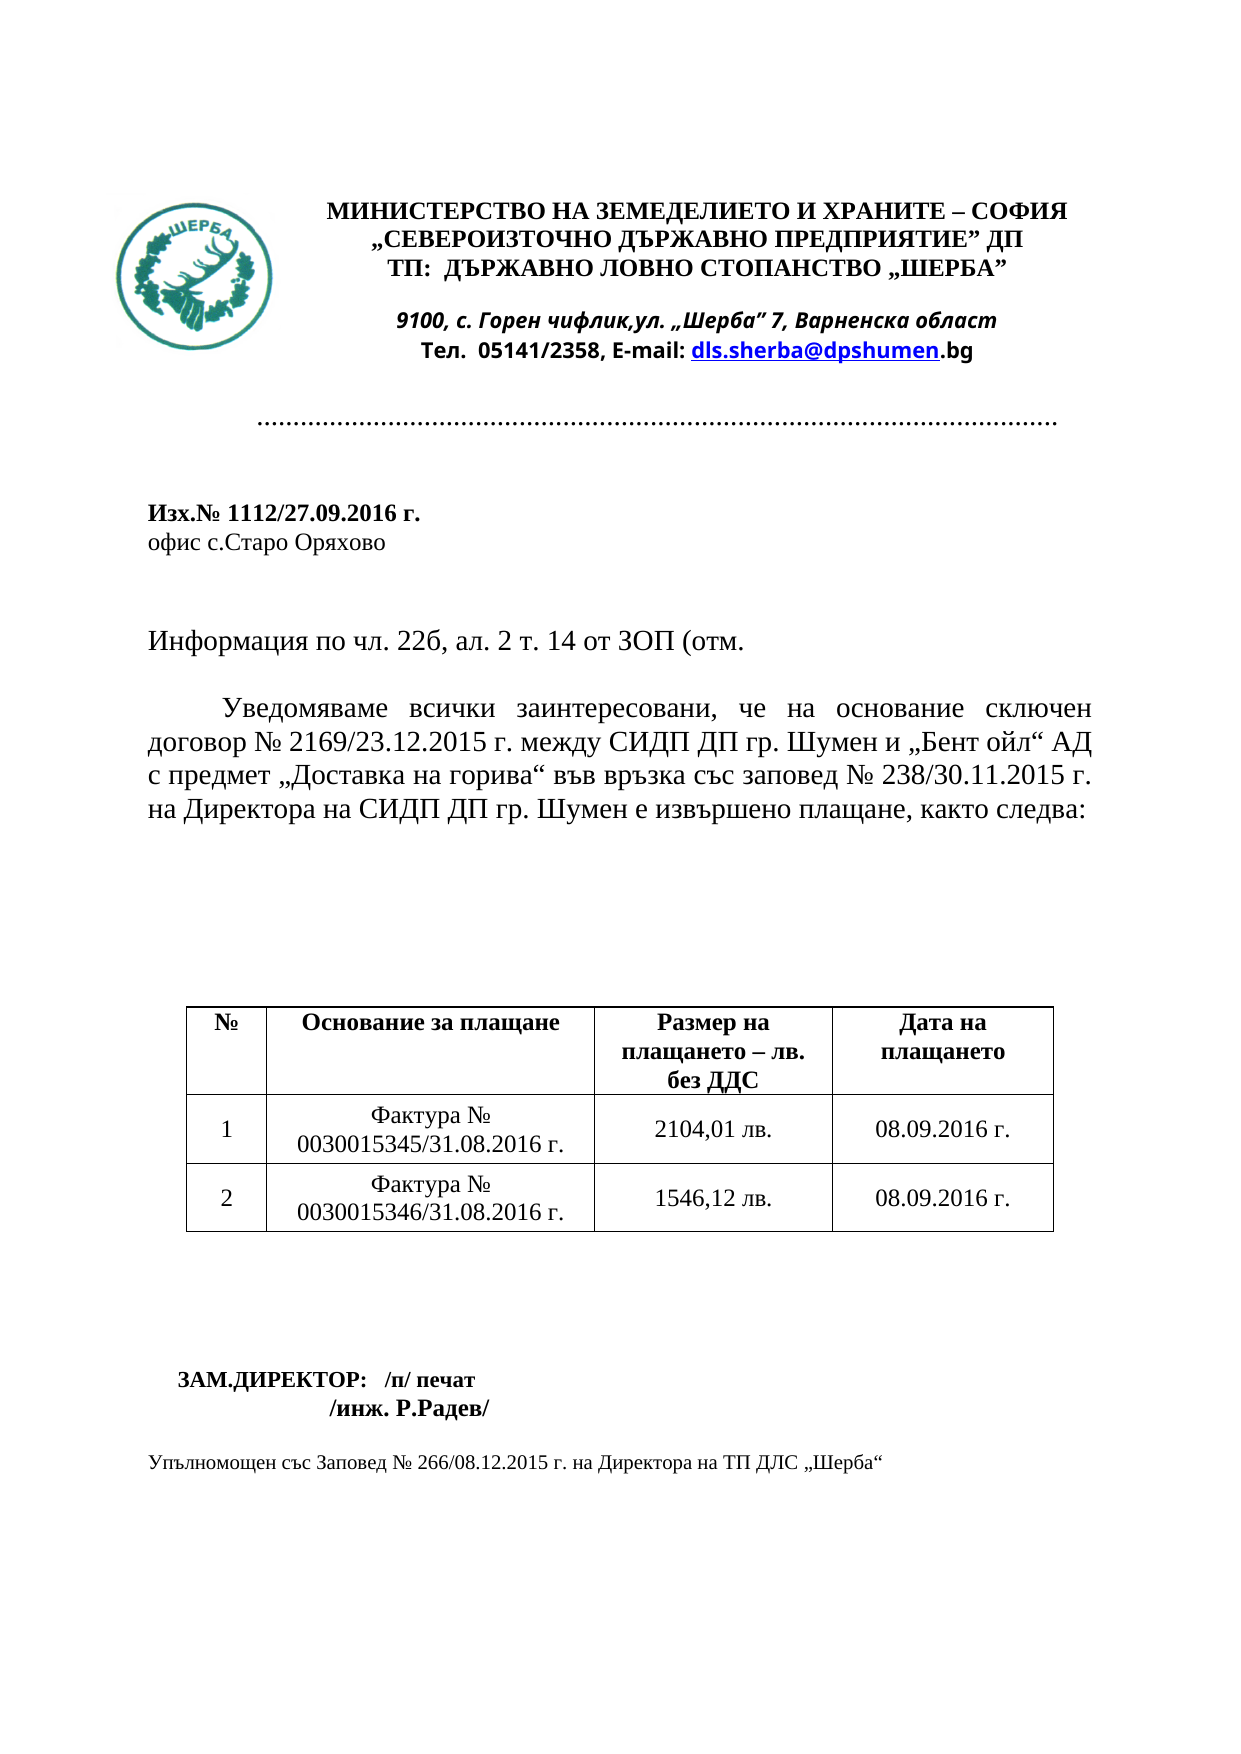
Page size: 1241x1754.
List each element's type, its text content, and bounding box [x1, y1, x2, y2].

table_header Основание за плащане [267, 1008, 594, 1094]
table_cell Фактура № 0030015346/31.08.2016 г. [267, 1164, 594, 1231]
table_cell 2 [187, 1164, 266, 1231]
table_header Размер на плащането – лв. без ДДС [595, 1008, 832, 1094]
table_header Дата на плащането [833, 1008, 1053, 1094]
text Упълномощен със Заповед № 266/08.12.2015 г. на Директора на ТП ДЛС „Шерба“ [148, 1450, 1093, 1474]
table_cell 08.09.2016 г. [833, 1095, 1053, 1162]
text .............................................................................................................. [148, 398, 1093, 431]
table_cell 1546,12 лв. [595, 1164, 832, 1231]
table_cell Фактура № 0030015345/31.08.2016 г. [267, 1095, 594, 1162]
text Информация по чл. 22б, ал. 2 т. 14 от ЗОП (отм. [148, 623, 1093, 657]
text ТП: ДЪРЖАВНО ЛОВНО СТОПАНСТВО „ШЕРБА” [283, 253, 1093, 282]
text ЗАМ.ДИРЕКТОР: /п/ печат [148, 1366, 1093, 1393]
text „СЕВЕРОИЗТОЧНО ДЪРЖАВНО ПРЕДПРИЯТИЕ” ДП [283, 224, 1093, 253]
table_cell 1 [187, 1095, 266, 1162]
table_cell 2104,01 лв. [595, 1095, 832, 1162]
table_cell 08.09.2016 г. [833, 1164, 1053, 1231]
text Тел. 05141/2358, Е-mail: dls.sherba@dpshumen.bg [148, 334, 1093, 364]
text 9100, с. Горен чифлик,ул. „Шерба” 7, Варненска област [283, 305, 1093, 334]
picture [104, 193, 283, 356]
text Изх.№ 1112/27.09.2016 г. [148, 498, 1093, 527]
text офис с.Старо Оряхово [148, 527, 1093, 556]
text МИНИСТЕРСТВО НА ЗЕМЕДЕЛИЕТО И ХРАНИТЕ – СОФИЯ [283, 196, 1093, 224]
table_header № [187, 1008, 266, 1094]
text /инж. Р.Радев/ [177, 1393, 1093, 1422]
text Уведомяваме всички заинтересовани, че на основание сключен договор № 2169/23.12.2015 г. между СИДП ДП гр. Шумен и „Бент ойл“ АД с предмет „Доставка на горива“ във връзка със заповед № 238/30.11.2015 г. на Директора на СИДП ДП гр. Шумен е извършено плащане, както следва: [148, 690, 1093, 824]
